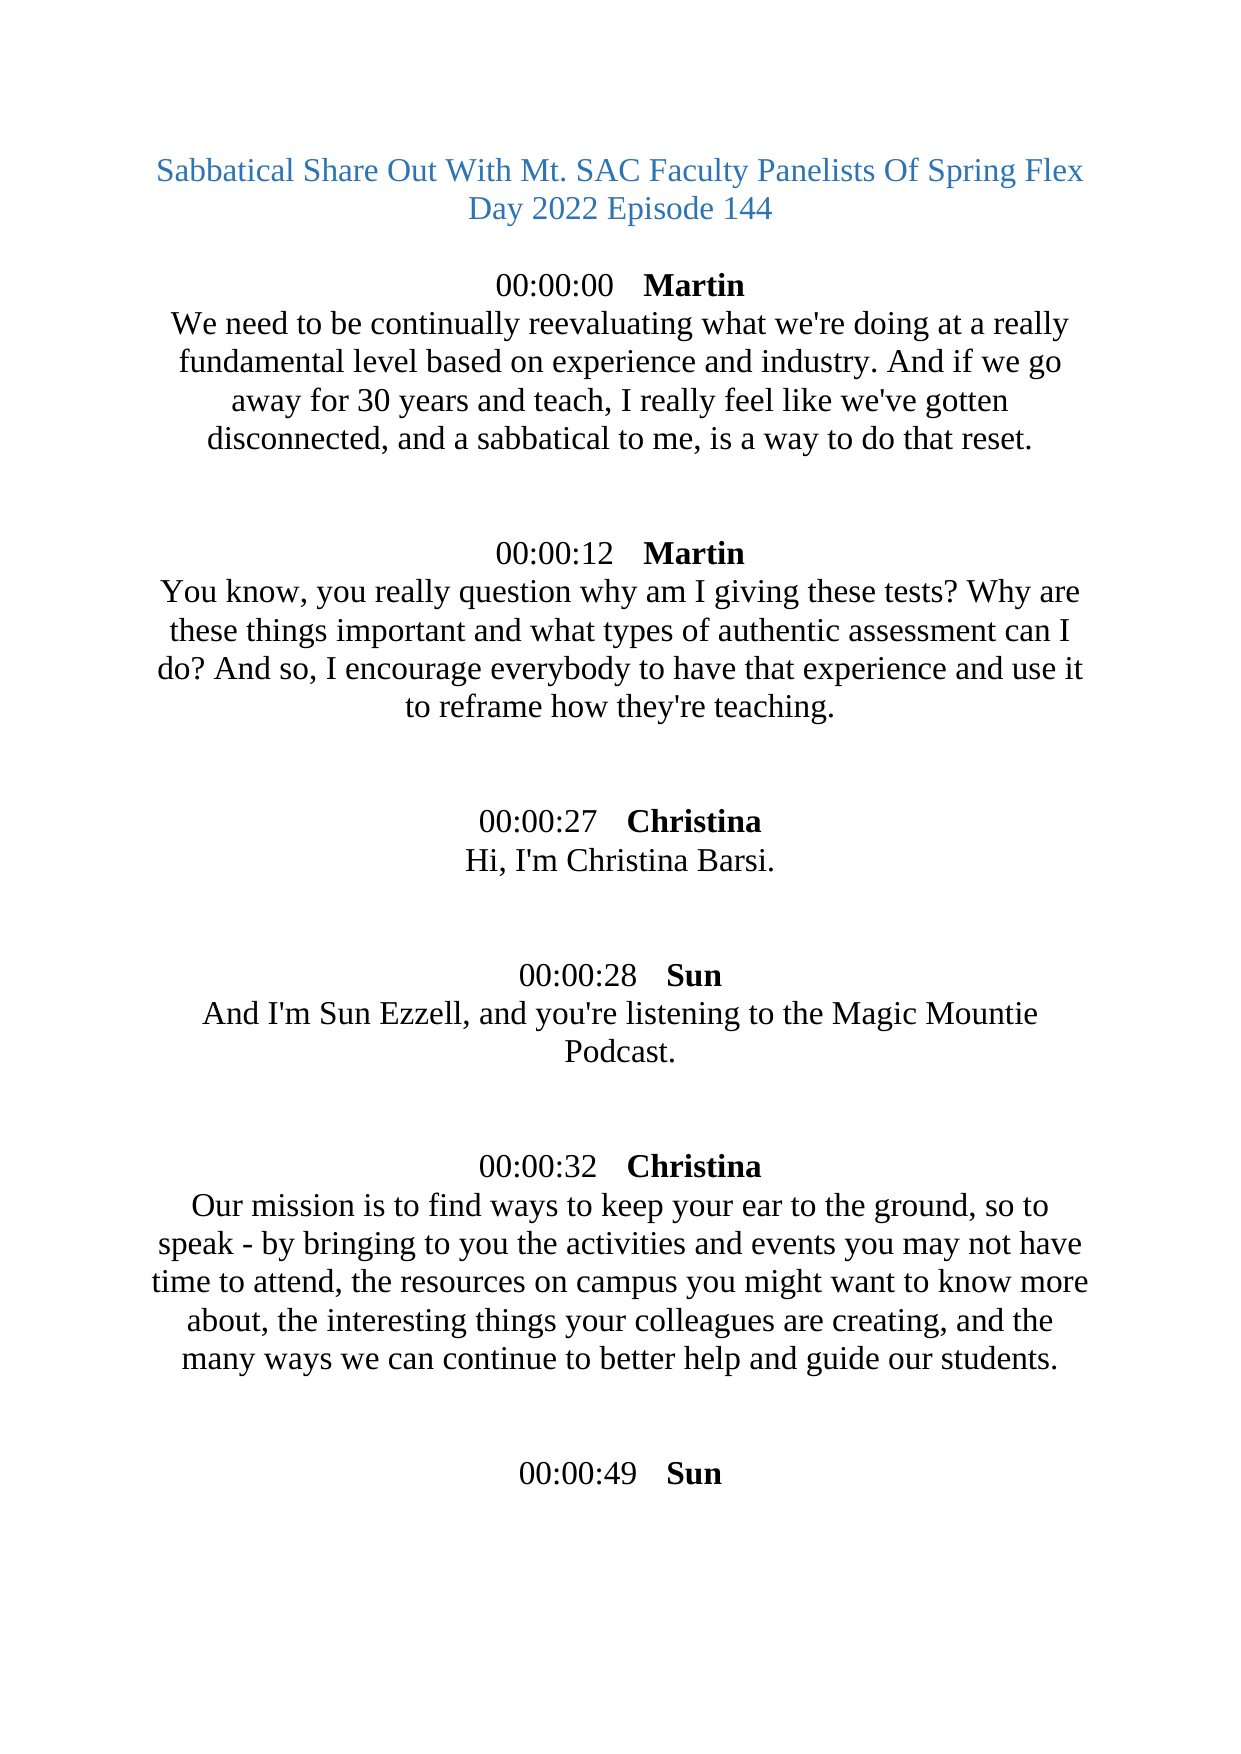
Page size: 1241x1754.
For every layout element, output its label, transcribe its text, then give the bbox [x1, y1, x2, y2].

subtitle Sabbatical Share Out With Mt. SAC Faculty Panelists Of Spring Flex Day 2022 Episode 144 [150, 150, 1090, 227]
subtitle 00:00:27 Christina [150, 802, 1090, 840]
subtitle 00:00:00 Martin [150, 265, 1090, 303]
subtitle 00:00:49 Sun [150, 1453, 1090, 1492]
subtitle 00:00:28 Sun [150, 955, 1090, 993]
subtitle 00:00:32 Christina [150, 1147, 1090, 1185]
subtitle Our mission is to find ways to keep your ear to the ground, so to speak - by bringing to you the activities and events you may not have time to attend, the resources on campus you might want to know more about, the interesting things your colleagues are creating, and the many ways we can continue to better help and guide our students. [150, 1185, 1090, 1415]
subtitle And I'm Sun Ezzell, and you're listening to the Magic Mountie Podcast. [150, 993, 1090, 1108]
subtitle 00:00:12 Martin [150, 533, 1090, 572]
subtitle You know, you really question why am I giving these tests? Why are these things important and what types of authentic assessment can I do? And so, I encourage everybody to have that experience and use it to reframe how they're teaching. [150, 572, 1090, 763]
subtitle We need to be continually reevaluating what we're doing at a really fundamental level based on experience and industry. And if we go away for 30 years and teach, I really feel like we've gotten disconnected, and a sabbatical to me, is a way to do that reset. [150, 303, 1090, 495]
subtitle Hi, I'm Christina Barsi. [150, 840, 1090, 917]
